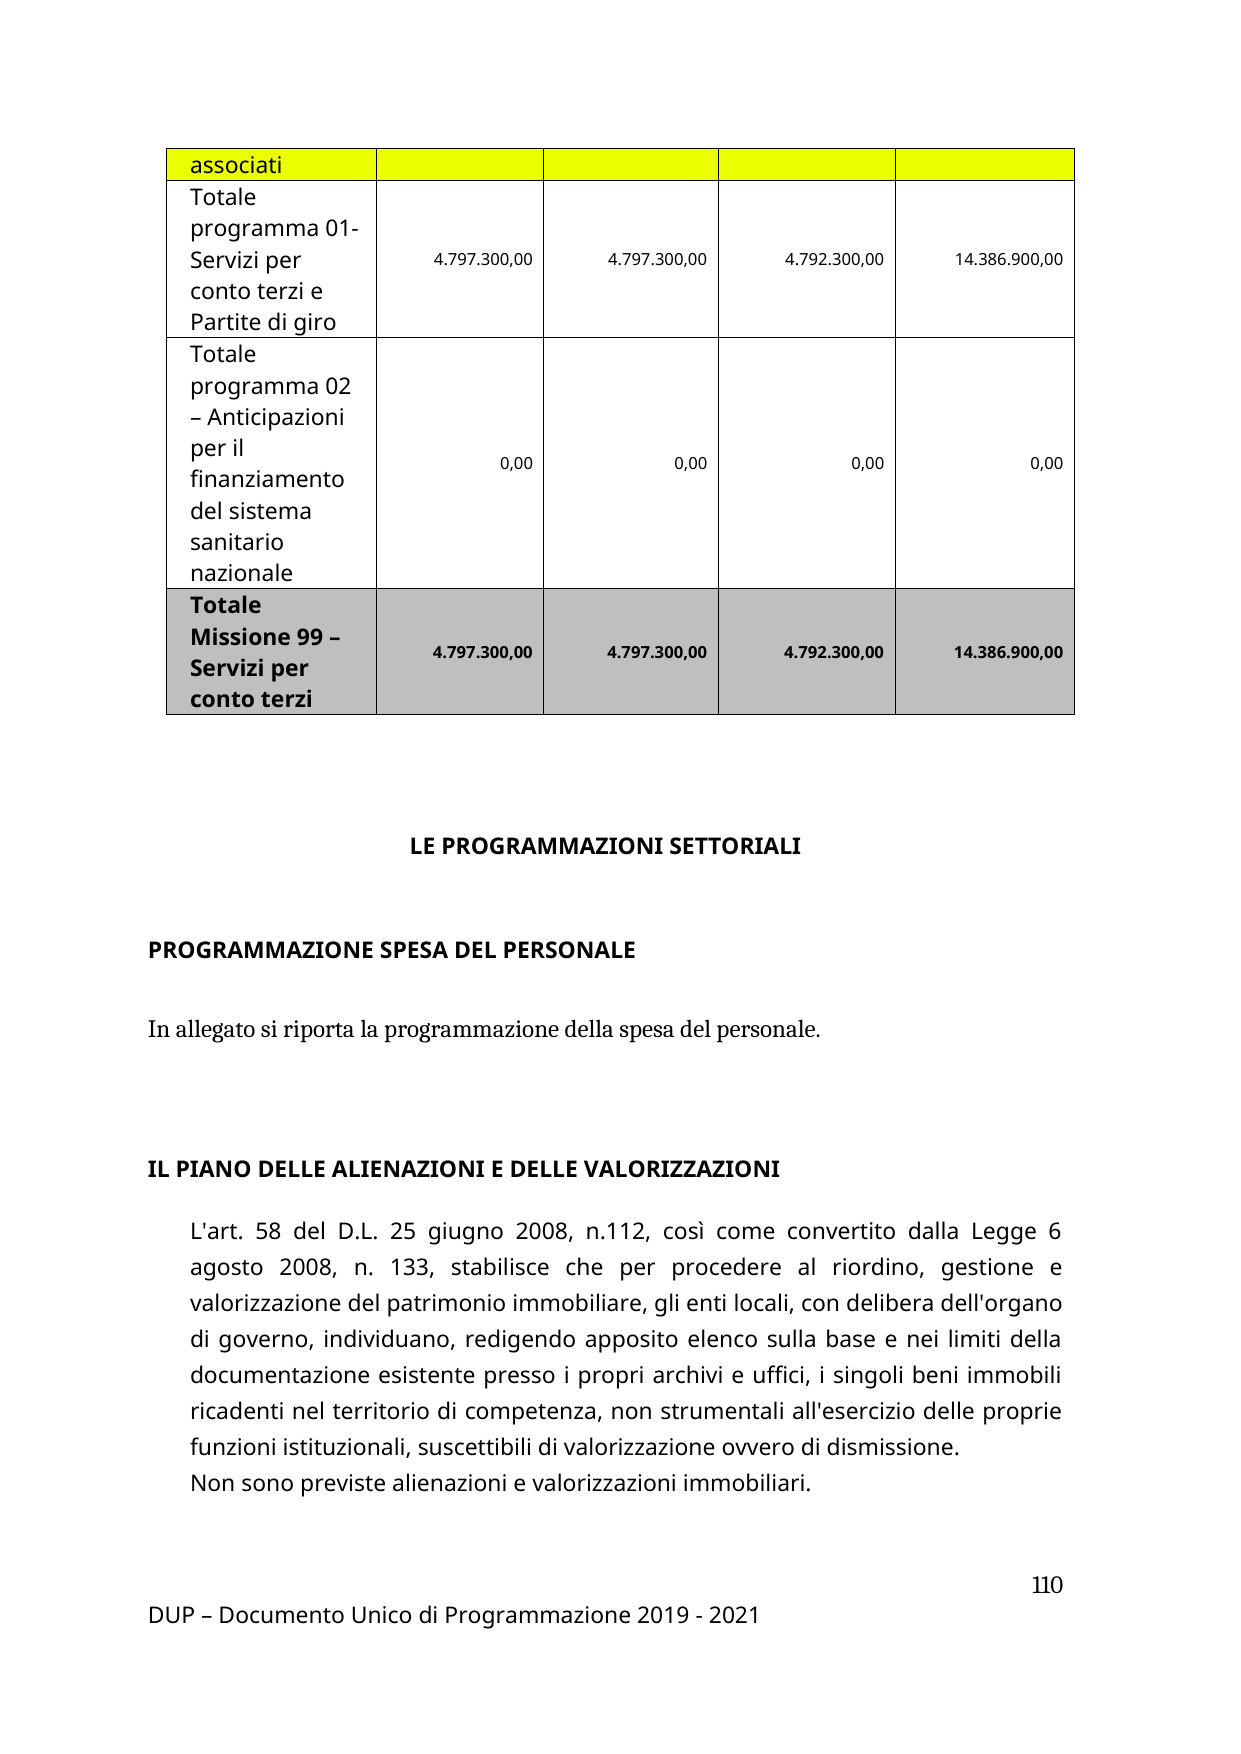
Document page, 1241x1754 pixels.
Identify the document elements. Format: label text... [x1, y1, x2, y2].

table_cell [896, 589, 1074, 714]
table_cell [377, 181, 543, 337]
subtitle IL PIANO DELLE ALIENAZIONI E DELLE VALORIZZAZIONI [148, 1153, 1063, 1184]
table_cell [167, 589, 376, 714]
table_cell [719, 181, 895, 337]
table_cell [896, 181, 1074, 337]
subtitle LE PROGRAMMAZIONI SETTORIALI [148, 830, 1063, 861]
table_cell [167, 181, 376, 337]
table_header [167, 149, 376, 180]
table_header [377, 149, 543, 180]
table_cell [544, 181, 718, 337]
text L'art. 58 del D.L. 25 giugno 2008, n.112, così come convertito dalla Legge 6 agosto 2008, n. 133, stabilisce che per procedere al riordino, gestione e valorizzazione del patrimonio immobiliare, gli enti locali, con delibera dell'organo di governo, individuano, redigendo apposito elenco sulla base e nei limiti della documentazione esistente presso i propri archivi e uffici, i singoli beni immobili ricadenti nel territorio di competenza, non strumentali all'esercizio delle proprie funzioni istituzionali, suscettibili di valorizzazione ovvero di dismissione. [190, 1215, 1063, 1462]
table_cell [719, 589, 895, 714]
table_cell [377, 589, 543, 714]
text Non sono previste alienazioni e valorizzazioni immobiliari. [190, 1467, 1063, 1498]
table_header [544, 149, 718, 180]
text In allegato si riporta la programmazione della spesa del personale. [148, 1015, 1063, 1044]
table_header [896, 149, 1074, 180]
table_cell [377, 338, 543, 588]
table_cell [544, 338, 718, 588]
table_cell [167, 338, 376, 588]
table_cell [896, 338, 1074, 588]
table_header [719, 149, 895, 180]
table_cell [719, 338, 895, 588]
subtitle PROGRAMMAZIONE SPESA DEL PERSONALE [148, 934, 1063, 965]
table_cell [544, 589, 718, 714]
